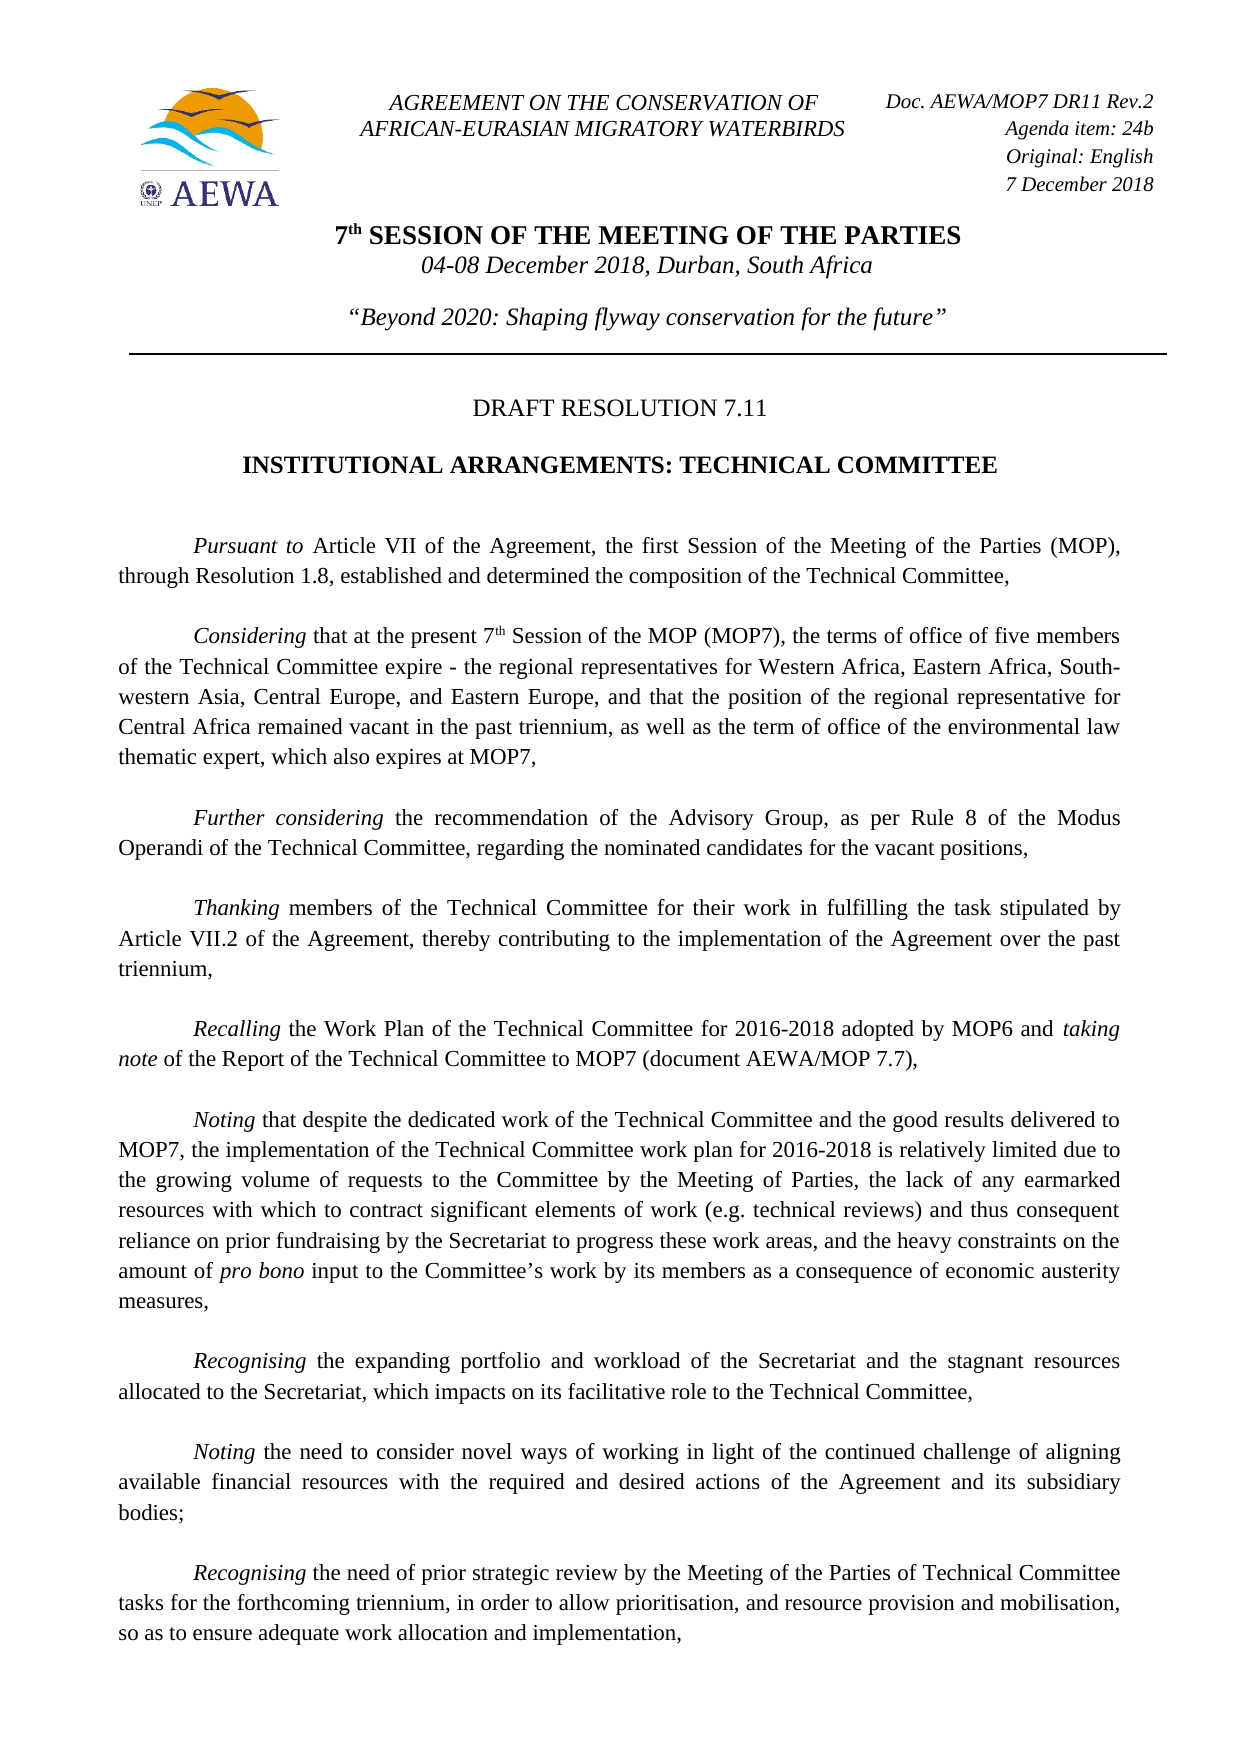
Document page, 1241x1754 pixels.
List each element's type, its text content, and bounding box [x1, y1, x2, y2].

text Pursuant to Article VII of the Agreement, the first Session of the Meeting of the Parties (MOP), through Resolution 1.8, established and determined the composition of the Technical Committee, [118, 532, 1122, 588]
text Thanking members of the Technical Committee for their work in fulfilling the task stipulated by Article VII.2 of the Agreement, thereby contributing to the implementation of the Agreement over the past triennium, [118, 894, 1122, 981]
picture [140, 88, 281, 206]
text Noting the need to consider novel ways of working in light of the continued challenge of aligning available financial resources with the required and desired actions of the Agreement and its subsidiary bodies; [118, 1438, 1122, 1525]
text Recalling the Work Plan of the Technical Committee for 2016-2018 adopted by MOP6 and taking note of the Report of the Technical Committee to MOP7 (document AEWA/MOP 7.7), [118, 1015, 1122, 1072]
text INSTITUTIONAL ARRANGEMENTS: TECHNICAL COMMITTEE [118, 450, 1122, 479]
text Recognising the need of prior strategic review by the Meeting of the Parties of Technical Committee tasks for the forthcoming triennium, in order to allow prioritisation, and resource provision and mobilisation, so as to ensure adequate work allocation and implementation, [118, 1559, 1122, 1646]
text Noting that despite the dedicated work of the Technical Committee and the good results delivered to MOP7, the implementation of the Technical Committee work plan for 2016-2018 is relatively limited due to the growing volume of requests to the Committee by the Meeting of Parties, the lack of any earmarked resources with which to contract significant elements of work (e.g. technical reviews) and thus consequent reliance on prior fundraising by the Secretariat to progress these work areas, and the heavy constraints on the amount of pro bono input to the Committee’s work by its members as a consequence of economic austerity measures, [118, 1106, 1122, 1313]
text DRAFT RESOLUTION 7.11 [118, 393, 1122, 422]
text Recognising the expanding portfolio and workload of the Secretariat and the stagnant resources allocated to the Secretariat, which impacts on its facilitative role to the Technical Committee, [118, 1347, 1122, 1404]
text Further considering the recommendation of the Advisory Group, as per Rule 8 of the Modus Operandi of the Technical Committee, regarding the nominated candidates for the vacant positions, [118, 804, 1122, 860]
text Considering that at the present 7th Session of the MOP (MOP7), the terms of office of five members of the Technical Committee expire - the regional representatives for Western Africa, Eastern Africa, South-western Asia, Central Europe, and Eastern Europe, and that the position of the regional representative for Central Africa remained vacant in the past triennium, as well as the term of office of the environmental law thematic expert, which also expires at MOP7, [118, 622, 1122, 770]
